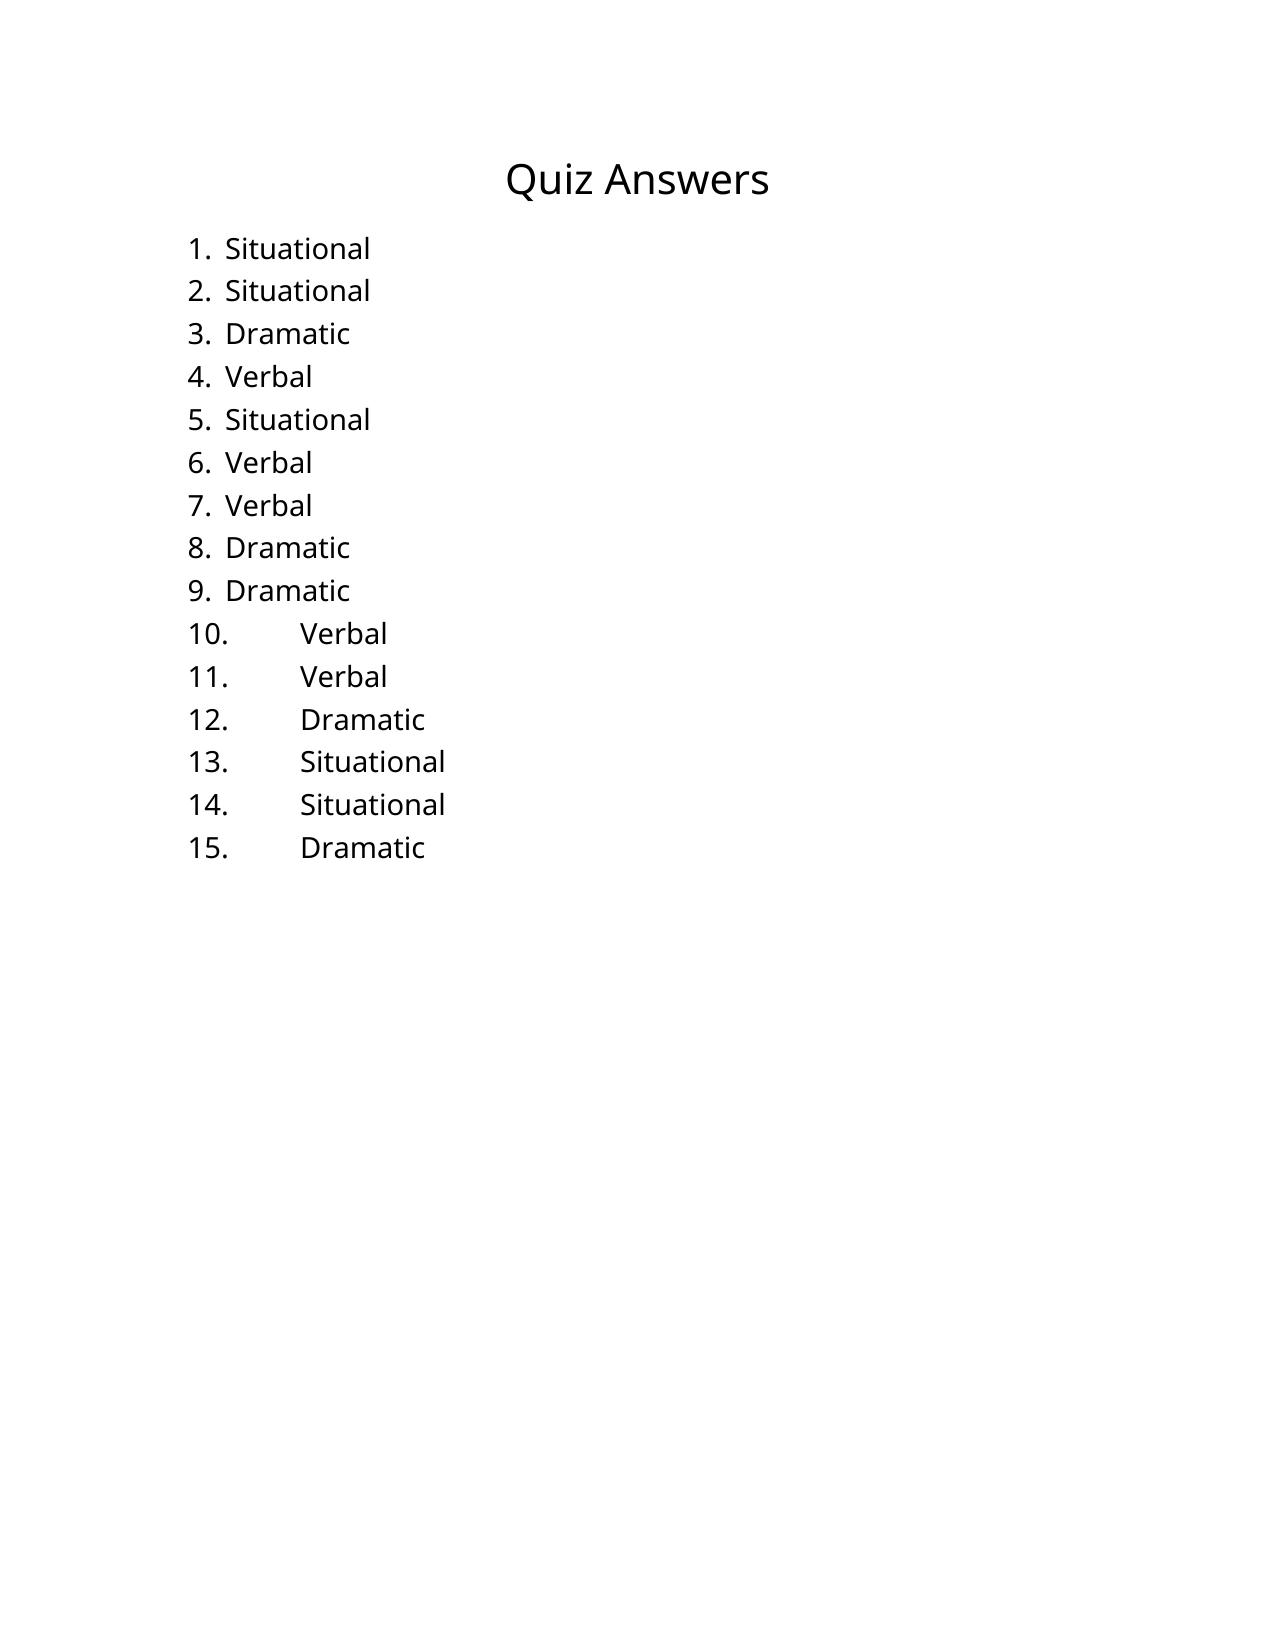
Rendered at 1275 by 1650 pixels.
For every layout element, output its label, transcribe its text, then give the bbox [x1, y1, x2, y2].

list Dramatic [187, 528, 1125, 567]
list Dramatic [187, 699, 1125, 738]
list Dramatic [187, 827, 1125, 867]
list Situational [187, 271, 1125, 310]
text Quiz Answers [150, 150, 1125, 207]
list Verbal [187, 613, 1125, 653]
list Situational [187, 399, 1125, 439]
list Situational [187, 784, 1125, 824]
list Verbal [187, 356, 1125, 396]
list Dramatic [187, 313, 1125, 353]
list Dramatic [187, 570, 1125, 610]
list Situational [187, 742, 1125, 781]
list Situational [187, 228, 1125, 268]
list Verbal [187, 485, 1125, 524]
list Verbal [187, 656, 1125, 696]
list Verbal [187, 442, 1125, 482]
